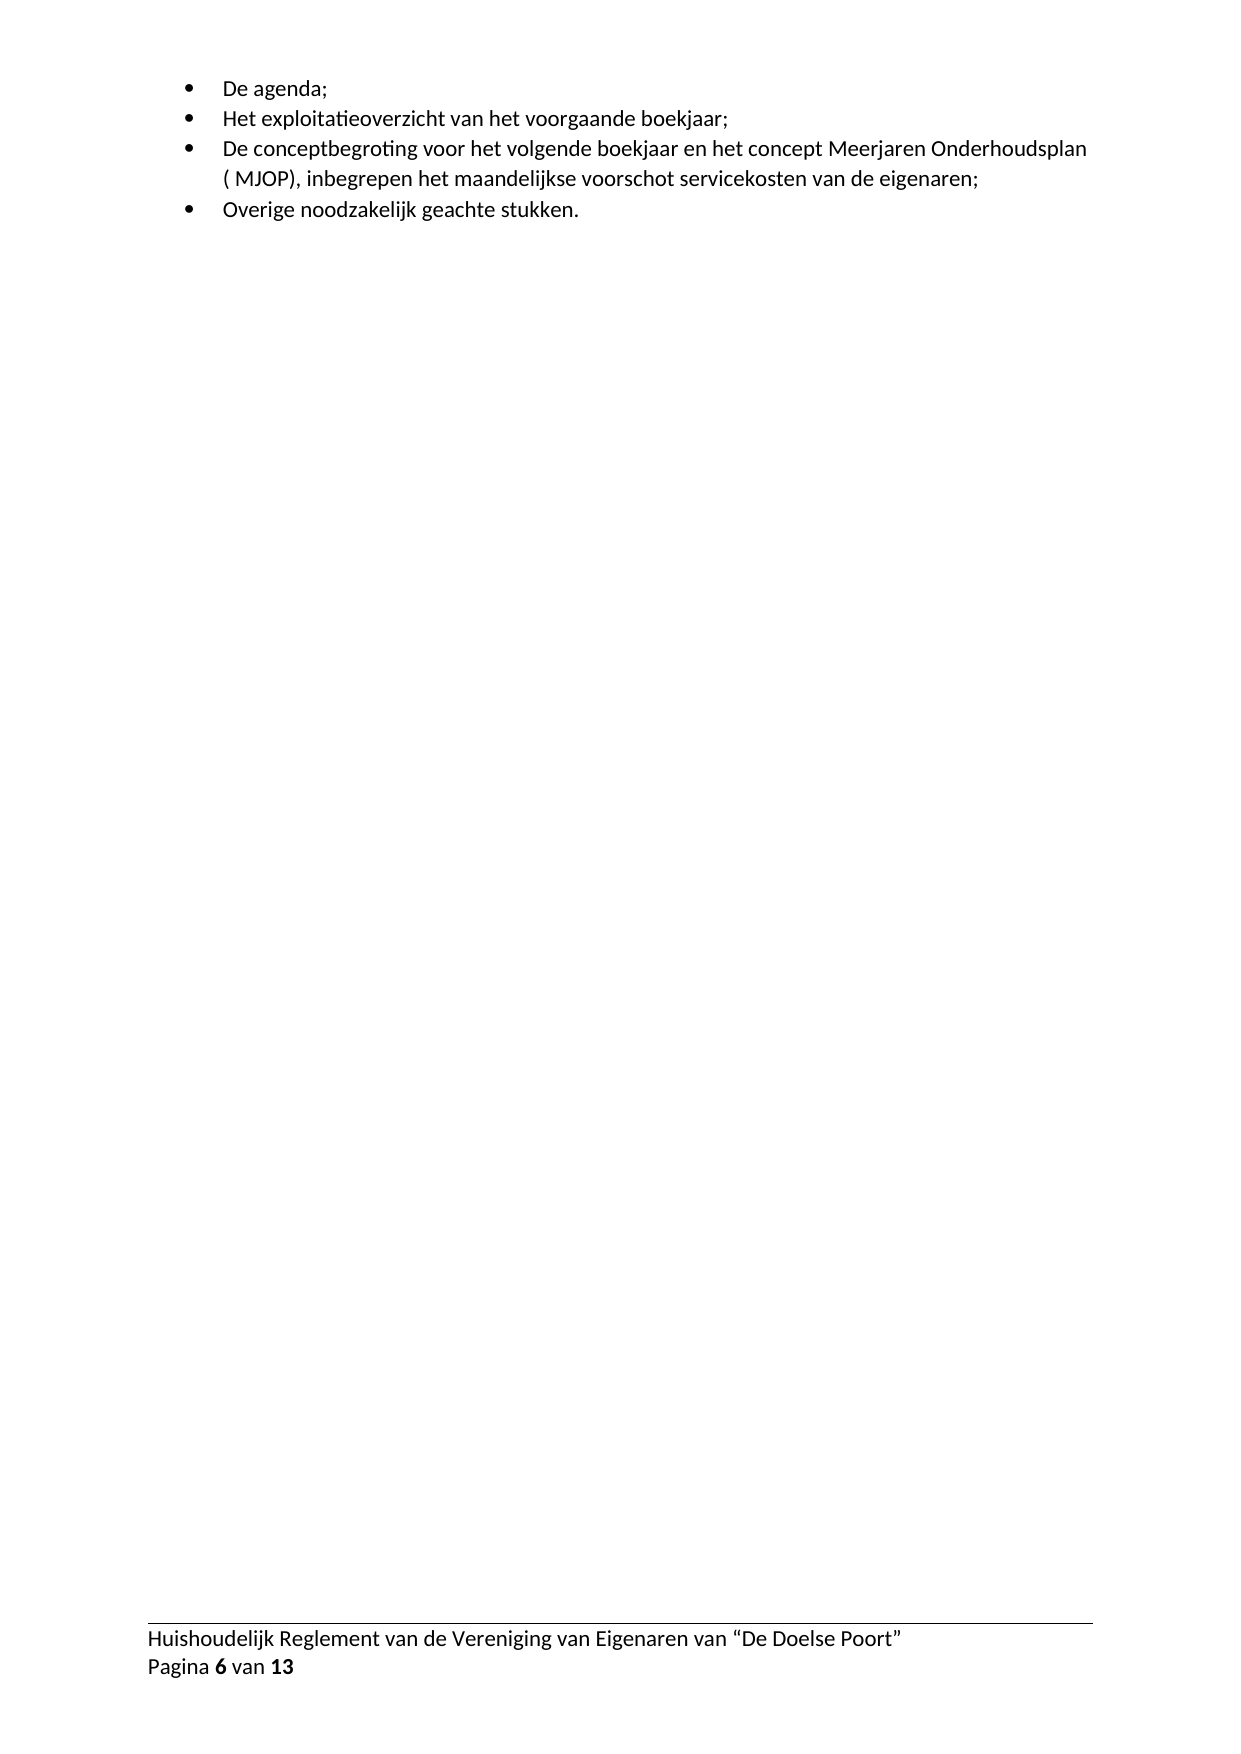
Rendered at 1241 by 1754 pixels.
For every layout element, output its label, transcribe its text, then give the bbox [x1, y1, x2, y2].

list Overige noodzakelijk geachte stukken. [185, 195, 1093, 223]
list De conceptbegroting voor het volgende boekjaar en het concept Meerjaren Onderhoudsplan ( MJOP), inbegrepen het maandelijkse voorschot servicekosten van de eigenaren; [185, 134, 1093, 192]
list De agenda; [185, 74, 1093, 102]
list Het exploitatieoverzicht van het voorgaande boekjaar; [185, 104, 1093, 132]
